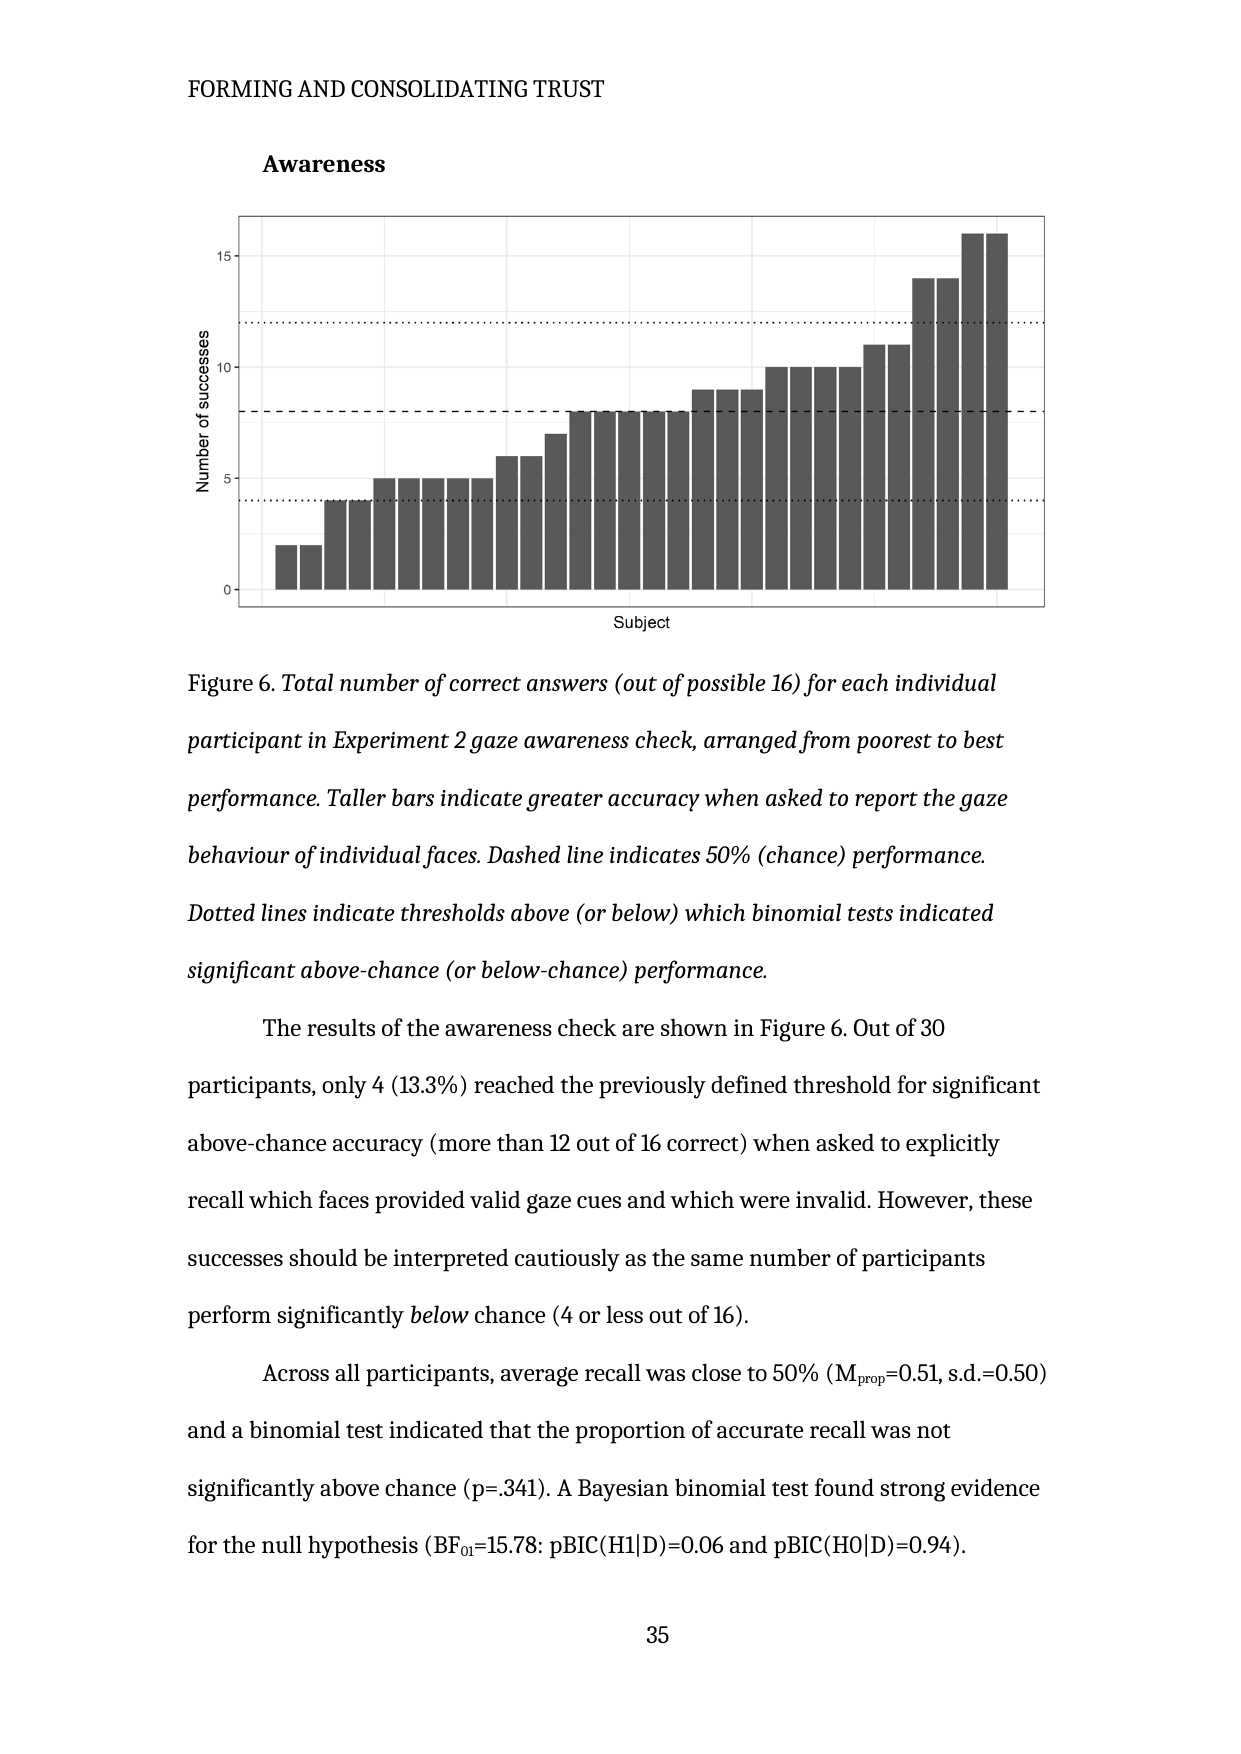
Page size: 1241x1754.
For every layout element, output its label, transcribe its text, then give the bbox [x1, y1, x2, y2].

text Figure 6. Total number of correct answers (out of possible 16) for each individual participant in Experiment 2 gaze awareness check, arranged from poorest to best performance. Taller bars indicate greater accuracy when asked to report the gaze behaviour of individual faces. Dashed line indicates 50% (chance) performance. Dotted lines indicate thresholds above (or below) which binomial tests indicated significant above-chance (or below-chance) performance. [187, 668, 1053, 985]
text Across all participants, average recall was close to 50% (Mprop=0.51, s.d.=0.50) and a binomial test indicated that the proportion of accurate recall was not significantly above chance (p=.341). A Bayesian binomial test found strong evidence for the null hypothesis (BF01=15.78: pBIC(H1|D)=0.06 and pBIC(H0|D)=0.94). [187, 1358, 1053, 1560]
text The results of the awareness check are shown in Figure 6. Out of 30 participants, only 4 (13.3%) reached the previously defined threshold for significant above-chance accuracy (more than 12 out of 16 correct) when asked to explicitly recall which faces provided valid gaze cues and which were invalid. However, these successes should be interpreted cautiously as the same number of participants perform significantly below chance (4 or less out of 16). [187, 1013, 1053, 1330]
subtitle Awareness [187, 150, 1053, 179]
picture [187, 207, 1053, 640]
